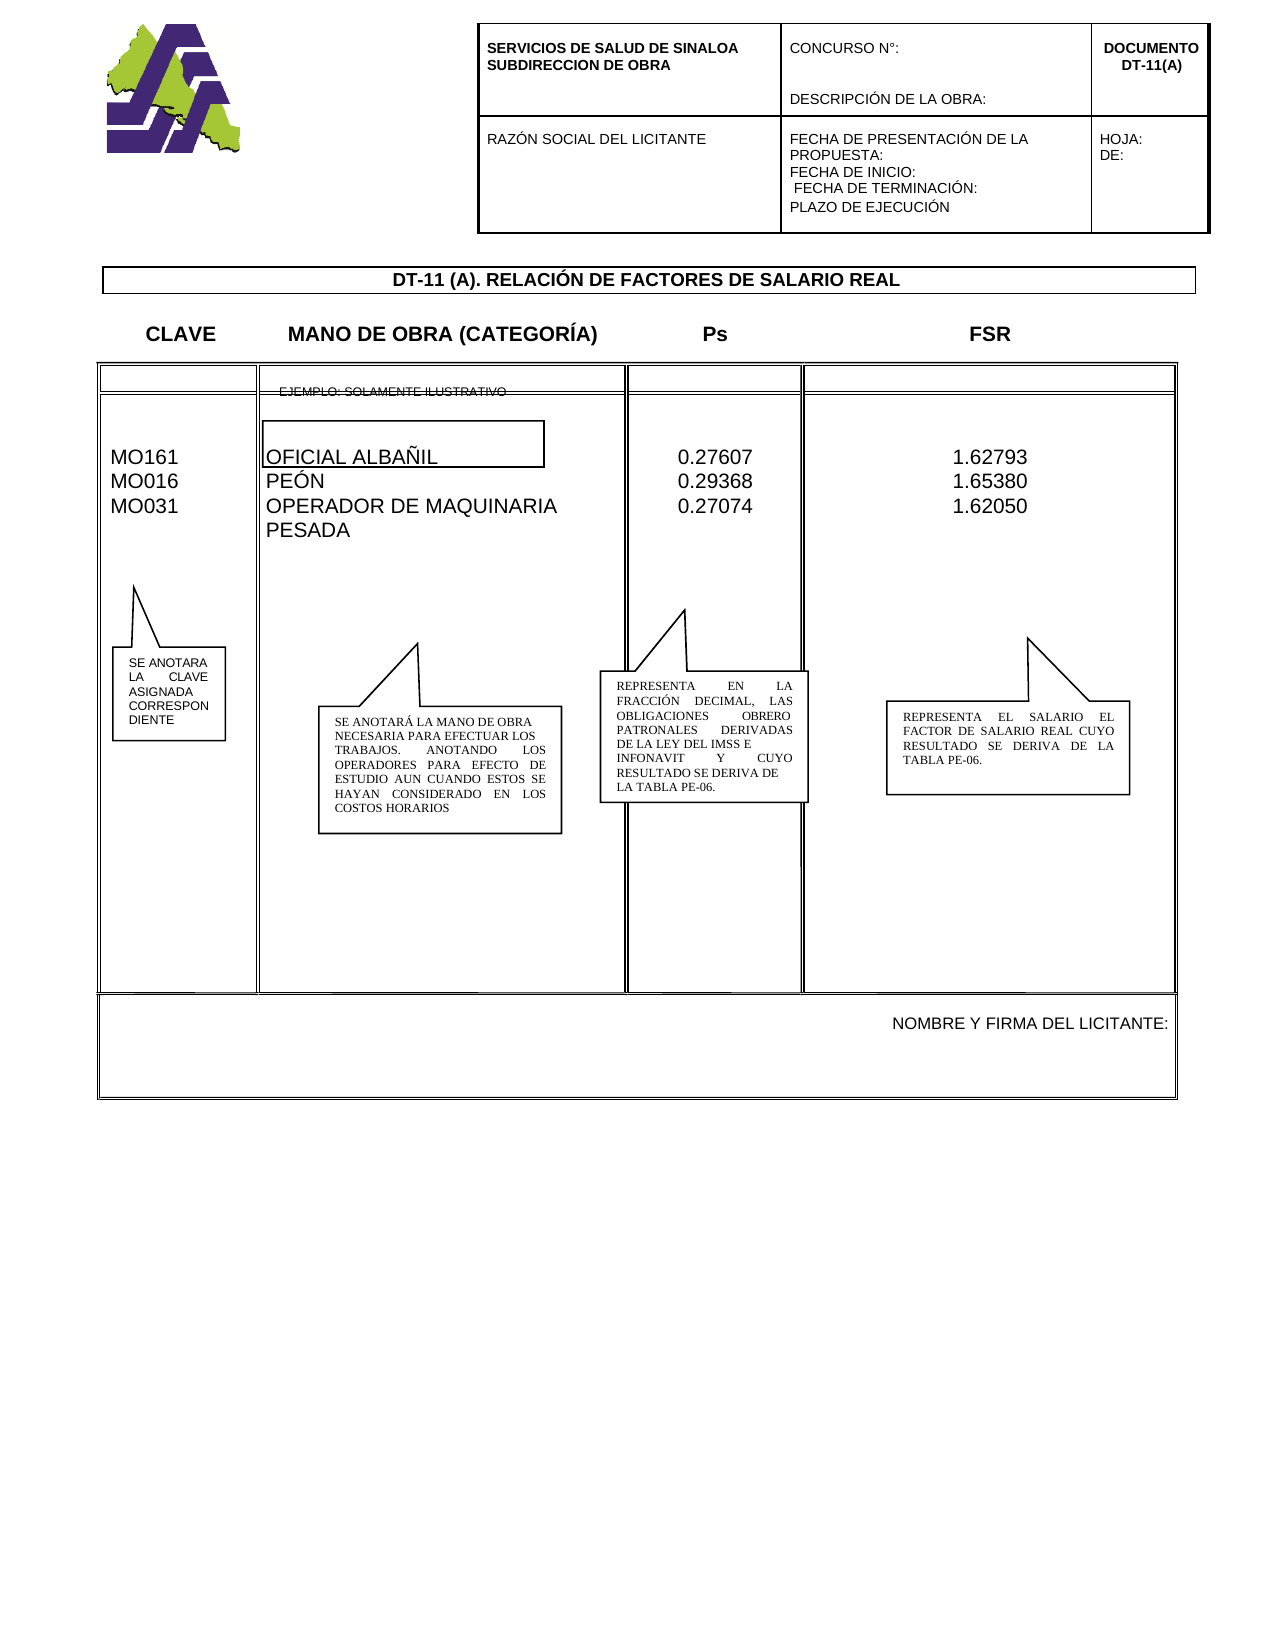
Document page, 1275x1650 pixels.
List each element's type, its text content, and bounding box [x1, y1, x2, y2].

table_cell PEÓN [258, 471, 627, 494]
table_header FSR [803, 320, 1033, 447]
table_cell MO161 [100, 447, 258, 471]
table_cell 0.27607 [628, 447, 803, 471]
table_cell MO016 [100, 471, 258, 494]
table_cell OFICIAL ALBAÑIL [258, 447, 627, 471]
table_cell 1.62793 [803, 447, 1033, 471]
table_cell 1.65380 [803, 471, 1033, 494]
table_cell 0.29368 [628, 471, 803, 494]
table_cell 0.27074 [628, 495, 803, 542]
table_header Ps [628, 320, 803, 447]
table_cell MO031 [100, 495, 258, 542]
table_header MANO DE OBRA (CATEGORÍA) EJEMPLO: SOLAMENTE ILUSTRATIVO [258, 320, 627, 447]
table_cell 1.62050 [803, 495, 1033, 542]
table_cell OPERADOR DE MAQUINARIA PESADA [258, 495, 627, 542]
picture [106, 24, 240, 153]
table_header CLAVE [100, 320, 258, 447]
